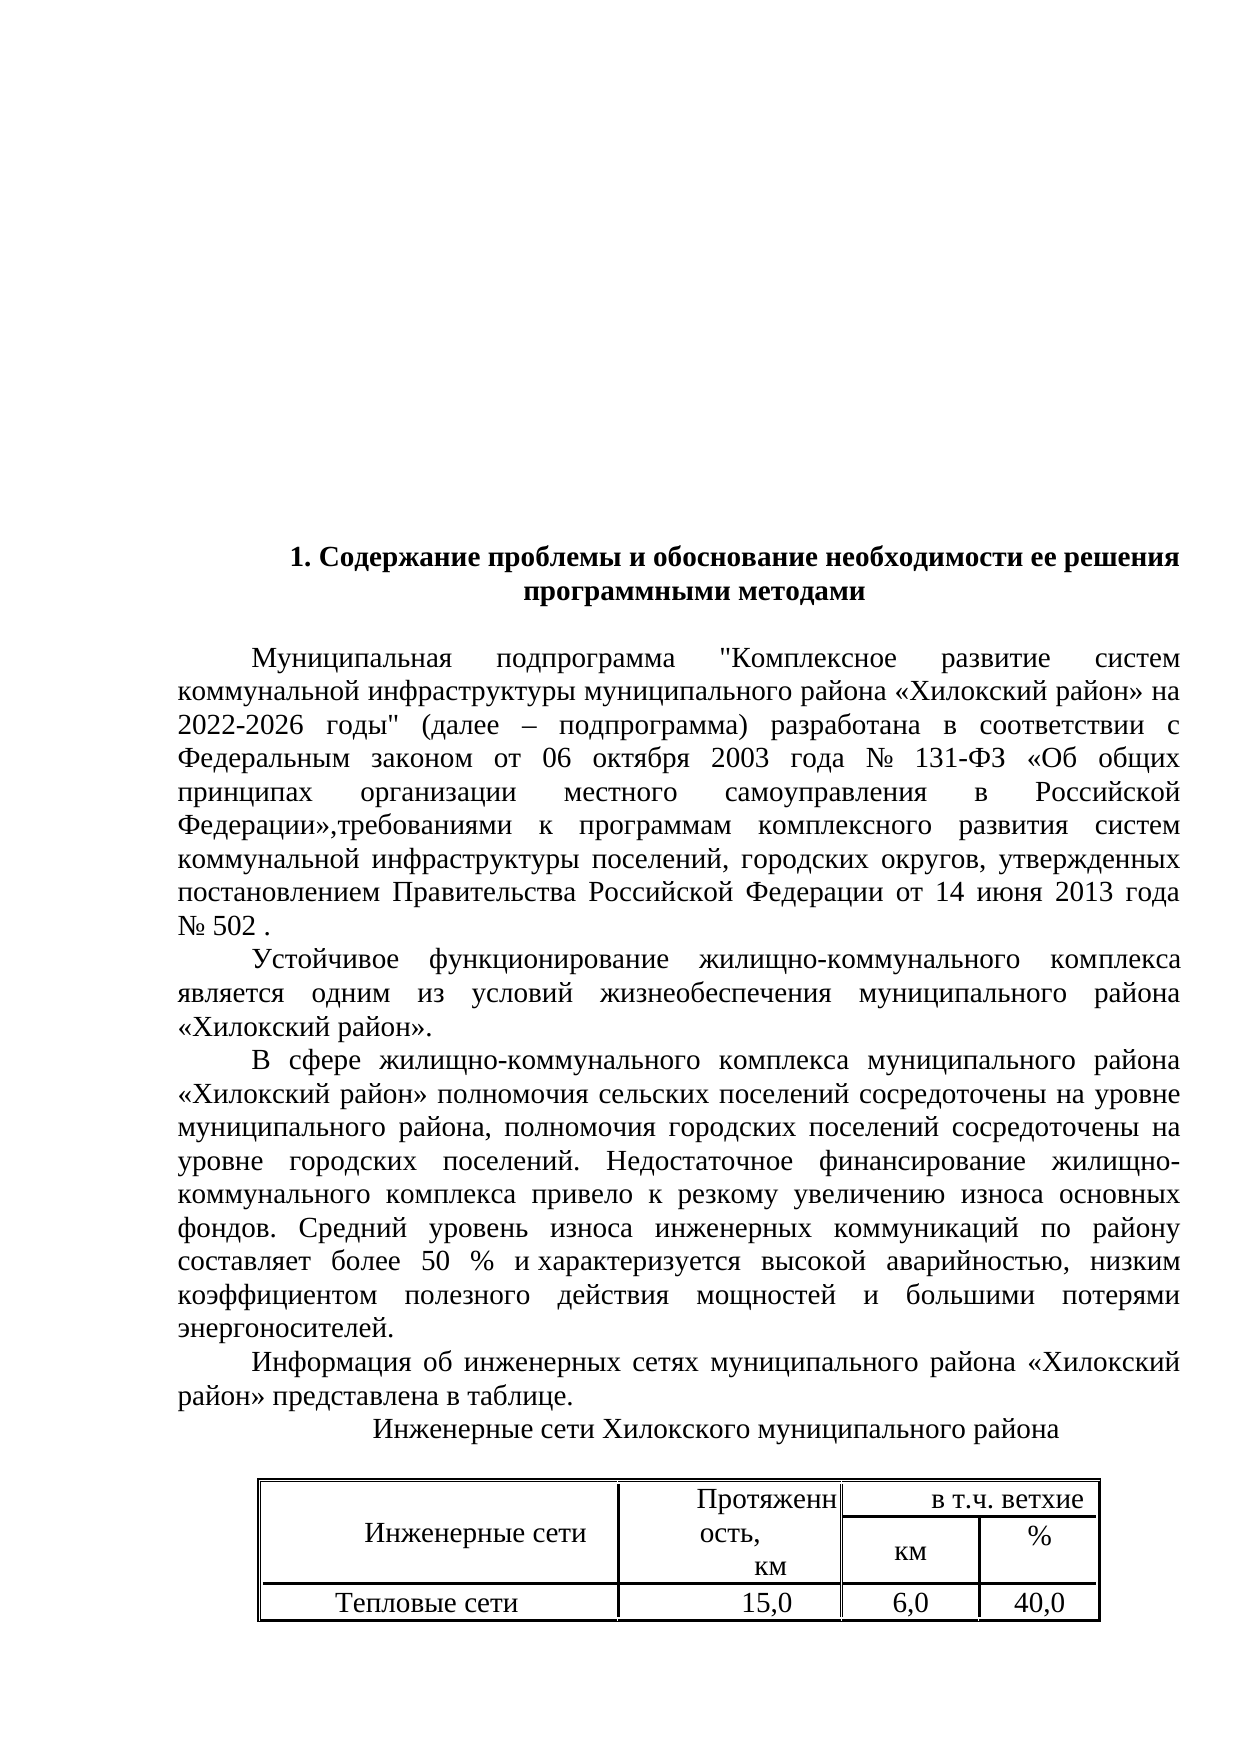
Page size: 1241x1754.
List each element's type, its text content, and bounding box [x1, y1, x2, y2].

text В сфере жилищно-коммунального комплекса муниципального района «Хилокский район» полномочия сельских поселений сосредоточены на уровне муниципального района, полномочия городских поселений сосредоточены на уровне городских поселений. Недостаточное финансирование жилищно-коммунального комплекса привело к резкому увеличению износа основных фондов. Средний уровень износа инженерных коммуникаций по району составляет более 50 % и характеризуется высокой аварийностью, низким коэффициентом полезного действия мощностей и большими потерями энергоносителей. [177, 1042, 1181, 1344]
text 1. Содержание проблемы и обоснование необходимости ее решения программными методами [215, 539, 1181, 606]
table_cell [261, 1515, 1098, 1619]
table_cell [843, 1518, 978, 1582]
text Инженерные сети Хилокского муниципального района [177, 1411, 1181, 1445]
text Информация об инженерных сетях муниципального района «Хилокский район» представлена в таблице. [177, 1344, 1181, 1411]
text Устойчивое функционирование жилищно-коммунального комплекса является одним из условий жизнеобеспечения муниципального района «Хилокский район». [177, 942, 1181, 1042]
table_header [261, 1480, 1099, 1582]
text Муниципальная подпрограмма "Комплексное развитие систем коммунальной инфраструктуры муниципального района «Хилокский район» на 2022-2026 годы" (далее – подпрограмма) разработана в соответствии с Федеральным законом от 06 октября 2003 года № 131-ФЗ «Об общих принципах организации местного самоуправления в Российской Федерации»,требованиями к программам комплексного развития систем коммунальной инфраструктуры поселений, городских округов, утвержденных постановлением Правительства Российской Федерации от 14 июня 2013 года № 502 . [177, 640, 1181, 942]
